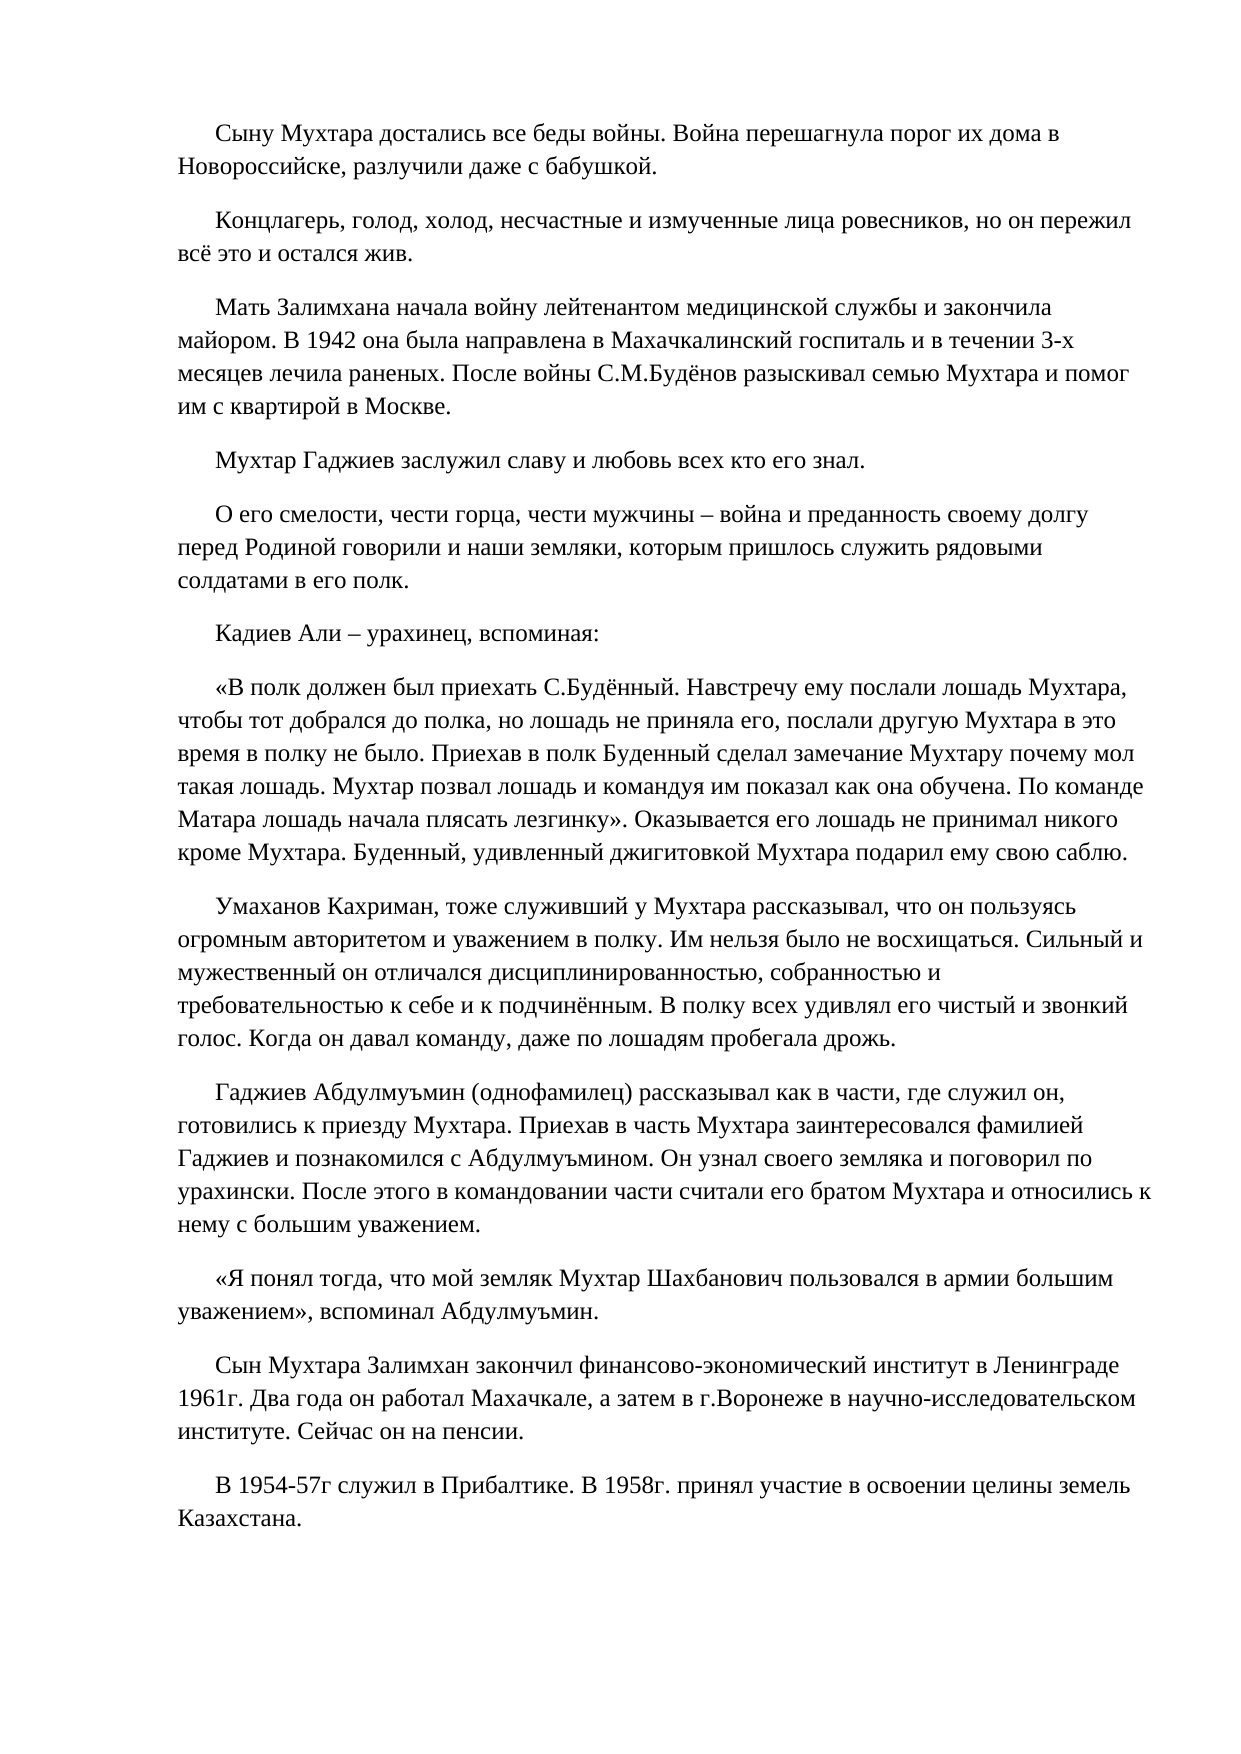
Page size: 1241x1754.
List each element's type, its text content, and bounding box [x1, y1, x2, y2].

text Мухтар Гаджиев заслужил славу и любовь всех кто его знал. [177, 445, 1152, 473]
text Умаханов Кахриман, тоже служивший у Мухтара рассказывал, что он пользуясь огромным авторитетом и уважением в полку. Им нельзя было не восхищаться. Сильный и мужественный он отличался дисциплинированностью, собранностью и требовательностью к себе и к подчинённым. В полку всех удивлял его чистый и звонкий голос. Когда он давал команду, даже по лошадям пробегала дрожь. [177, 891, 1152, 1052]
text «В полк должен был приехать С.Будённый. Навстречу ему послали лошадь Мухтара, чтобы тот добрался до полка, но лошадь не приняла его, послали другую Мухтара в это время в полку не было. Приехав в полк Буденный сделал замечание Мухтару почему мол такая лошадь. Мухтар позвал лошадь и командуя им показал как она обучена. По команде Матара лошадь начала плясать лезгинку». Оказывается его лошадь не принимал никого кроме Мухтара. Буденный, удивленный джигитовкой Мухтара подарил ему свою саблю. [177, 672, 1152, 866]
text О его смелости, чести горца, чести мужчины – война и преданность своему долгу перед Родиной говорили и наши земляки, которым пришлось служить рядовыми солдатами в его полк. [177, 499, 1152, 593]
text Гаджиев Абдулмуъмин (однофамилец) рассказывал как в части, где служил он, готовились к приезду Мухтара. Приехав в часть Мухтара заинтересовался фамилией Гаджиев и познакомился с Абдулмуъмином. Он узнал своего земляка и поговорил по урахински. После этого в командовании части считали его братом Мухтара и относились к нему с большим уважением. [177, 1077, 1152, 1238]
text «Я понял тогда, что мой земляк Мухтар Шахбанович пользовался в армии большим уважением», вспоминал Абдулмуъмин. [177, 1263, 1152, 1325]
text Сыну Мухтара достались все беды войны. Война перешагнула порог их дома в Новороссийске, разлучили даже с бабушкой. [177, 118, 1152, 180]
text Мать Залимхана начала войну лейтенантом медицинской службы и закончила майором. В 1942 она была направлена в Махачкалинский госпиталь и в течении 3-х месяцев лечила раненых. После войны С.М.Будёнов разыскивал семью Мухтара и помог им с квартирой в Москве. [177, 292, 1152, 420]
text Сын Мухтара Залимхан закончил финансово-экономический институт в Ленинграде 1961г. Два года он работал Махачкале, а затем в г.Воронеже в научно-исследовательском институте. Сейчас он на пенсии. [177, 1350, 1152, 1445]
text Кадиев Али – урахинец, вспоминая: [177, 618, 1152, 647]
text В 1954-57г служил в Прибалтике. В 1958г. принял участие в освоении целины земель Казахстана. [177, 1470, 1152, 1532]
text Концлагерь, голод, холод, несчастные и измученные лица ровесников, но он пережил всё это и остался жив. [177, 205, 1152, 267]
